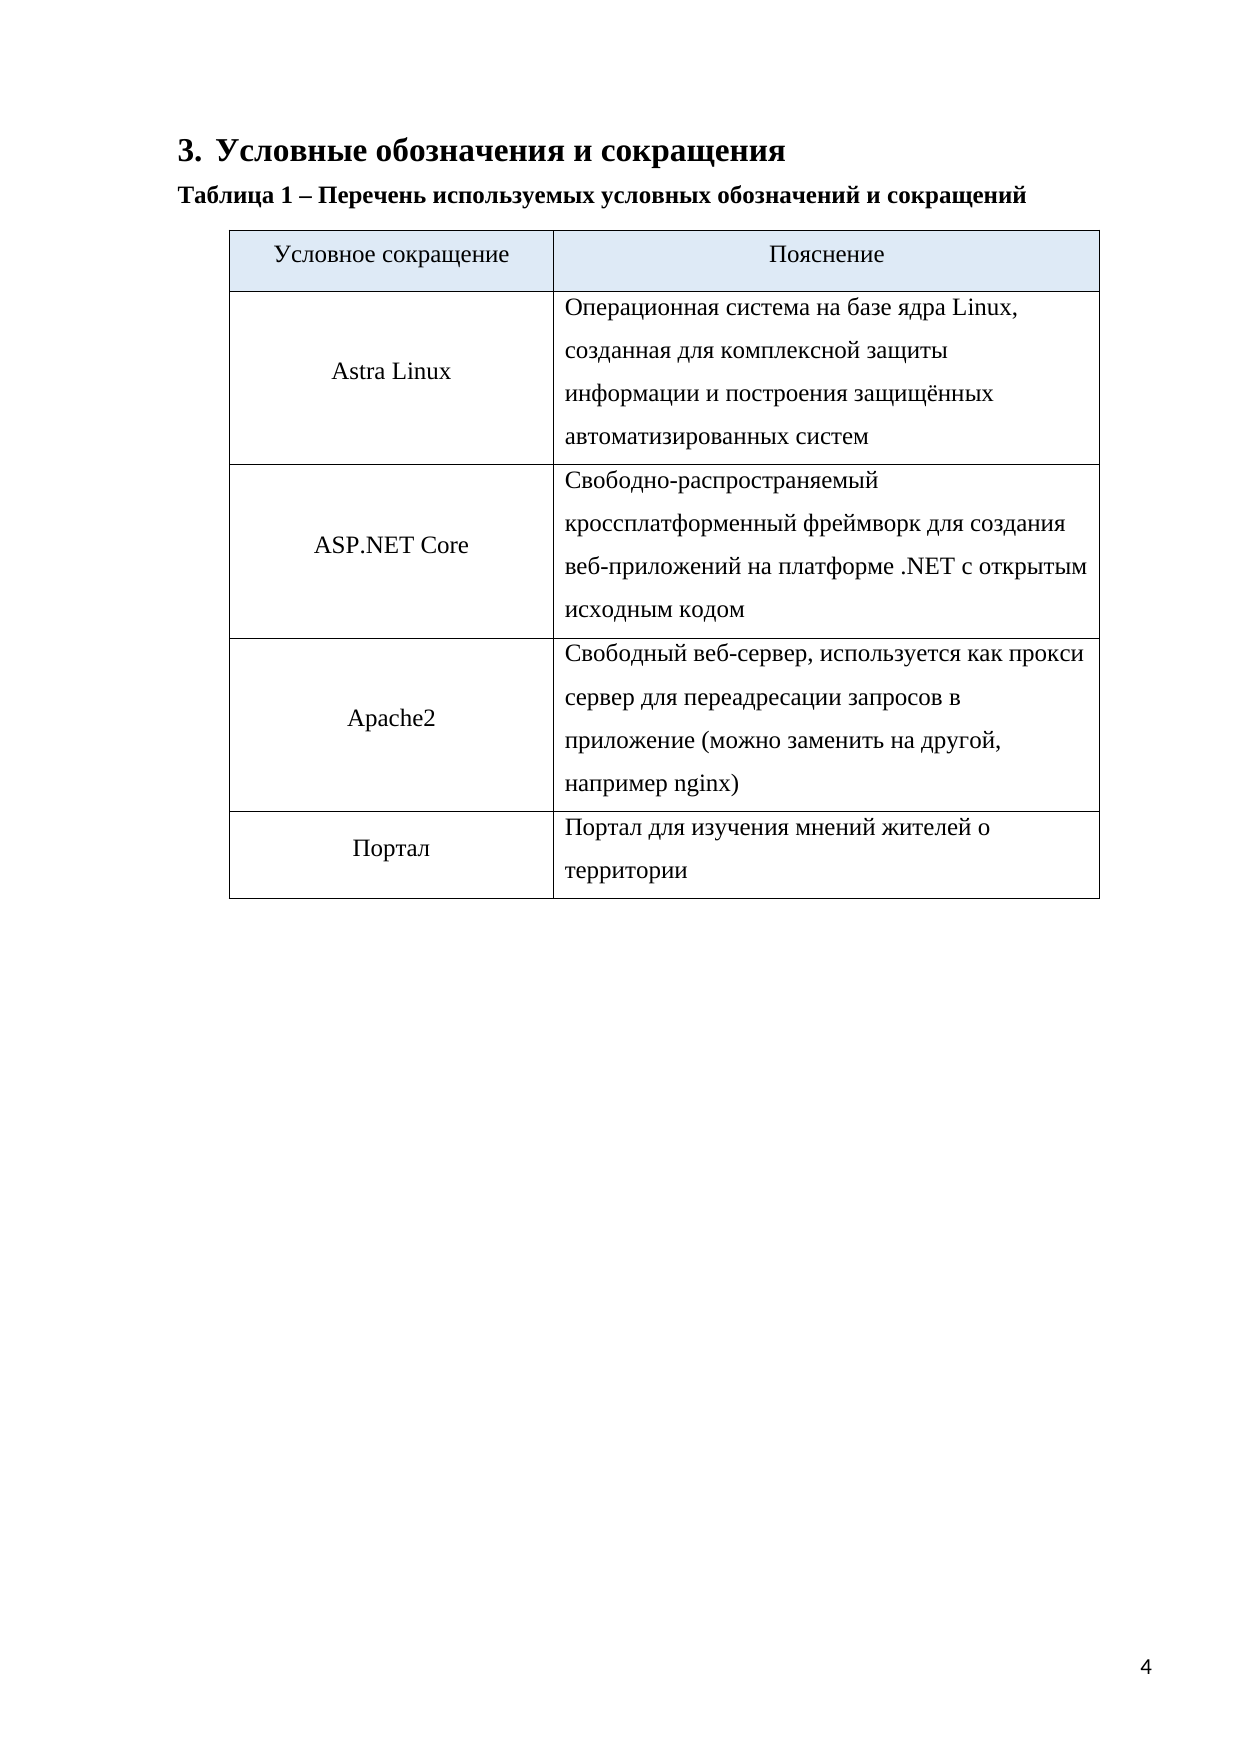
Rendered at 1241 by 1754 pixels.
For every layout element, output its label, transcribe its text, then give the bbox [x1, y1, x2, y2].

table_cell Apache2 [230, 639, 553, 811]
table_cell Портал [230, 812, 553, 898]
text Таблица 1 – Перечень используемых условных обозначений и сокращений [177, 180, 1152, 209]
table_cell Портал для изучения мнений жителей о территории [554, 812, 1099, 898]
table_cell Astra Linux [230, 292, 553, 464]
subtitle Условные обозначения и сокращения [177, 130, 1152, 169]
table_cell ASP.NET Core [230, 465, 553, 637]
table_cell Свободно-распространяемый кроссплатформенный фреймворк для создания веб-приложений на платформе .NET с открытым исходным кодом [554, 465, 1099, 637]
table_header Условное сокращение [230, 231, 553, 291]
table_header Пояснение [554, 231, 1099, 291]
table_cell Свободный веб-сервер, используется как прокси сервер для переадресации запросов в приложение (можно заменить на другой, например nginx) [554, 639, 1099, 811]
table_cell Операционная система на базе ядра Linux, созданная для комплексной защиты информации и построения защищённых автоматизированных систем [554, 292, 1099, 464]
